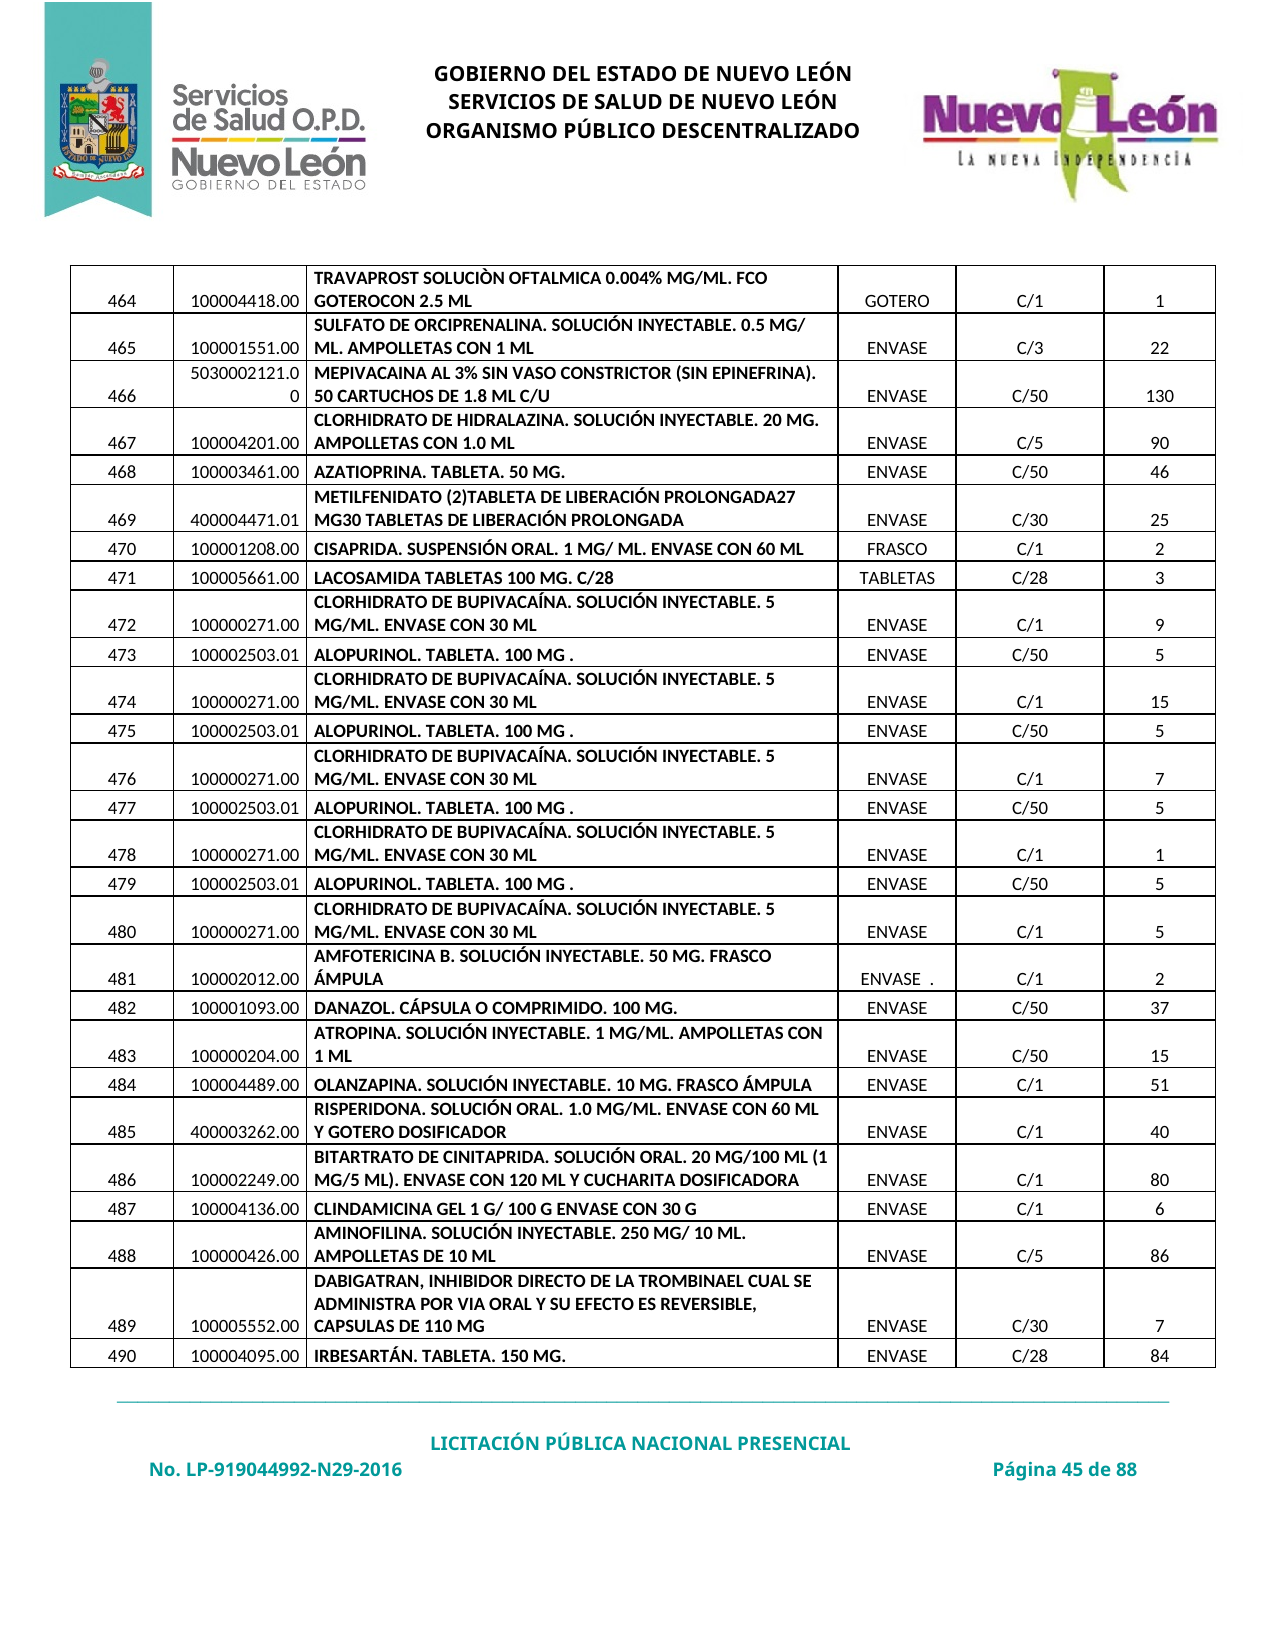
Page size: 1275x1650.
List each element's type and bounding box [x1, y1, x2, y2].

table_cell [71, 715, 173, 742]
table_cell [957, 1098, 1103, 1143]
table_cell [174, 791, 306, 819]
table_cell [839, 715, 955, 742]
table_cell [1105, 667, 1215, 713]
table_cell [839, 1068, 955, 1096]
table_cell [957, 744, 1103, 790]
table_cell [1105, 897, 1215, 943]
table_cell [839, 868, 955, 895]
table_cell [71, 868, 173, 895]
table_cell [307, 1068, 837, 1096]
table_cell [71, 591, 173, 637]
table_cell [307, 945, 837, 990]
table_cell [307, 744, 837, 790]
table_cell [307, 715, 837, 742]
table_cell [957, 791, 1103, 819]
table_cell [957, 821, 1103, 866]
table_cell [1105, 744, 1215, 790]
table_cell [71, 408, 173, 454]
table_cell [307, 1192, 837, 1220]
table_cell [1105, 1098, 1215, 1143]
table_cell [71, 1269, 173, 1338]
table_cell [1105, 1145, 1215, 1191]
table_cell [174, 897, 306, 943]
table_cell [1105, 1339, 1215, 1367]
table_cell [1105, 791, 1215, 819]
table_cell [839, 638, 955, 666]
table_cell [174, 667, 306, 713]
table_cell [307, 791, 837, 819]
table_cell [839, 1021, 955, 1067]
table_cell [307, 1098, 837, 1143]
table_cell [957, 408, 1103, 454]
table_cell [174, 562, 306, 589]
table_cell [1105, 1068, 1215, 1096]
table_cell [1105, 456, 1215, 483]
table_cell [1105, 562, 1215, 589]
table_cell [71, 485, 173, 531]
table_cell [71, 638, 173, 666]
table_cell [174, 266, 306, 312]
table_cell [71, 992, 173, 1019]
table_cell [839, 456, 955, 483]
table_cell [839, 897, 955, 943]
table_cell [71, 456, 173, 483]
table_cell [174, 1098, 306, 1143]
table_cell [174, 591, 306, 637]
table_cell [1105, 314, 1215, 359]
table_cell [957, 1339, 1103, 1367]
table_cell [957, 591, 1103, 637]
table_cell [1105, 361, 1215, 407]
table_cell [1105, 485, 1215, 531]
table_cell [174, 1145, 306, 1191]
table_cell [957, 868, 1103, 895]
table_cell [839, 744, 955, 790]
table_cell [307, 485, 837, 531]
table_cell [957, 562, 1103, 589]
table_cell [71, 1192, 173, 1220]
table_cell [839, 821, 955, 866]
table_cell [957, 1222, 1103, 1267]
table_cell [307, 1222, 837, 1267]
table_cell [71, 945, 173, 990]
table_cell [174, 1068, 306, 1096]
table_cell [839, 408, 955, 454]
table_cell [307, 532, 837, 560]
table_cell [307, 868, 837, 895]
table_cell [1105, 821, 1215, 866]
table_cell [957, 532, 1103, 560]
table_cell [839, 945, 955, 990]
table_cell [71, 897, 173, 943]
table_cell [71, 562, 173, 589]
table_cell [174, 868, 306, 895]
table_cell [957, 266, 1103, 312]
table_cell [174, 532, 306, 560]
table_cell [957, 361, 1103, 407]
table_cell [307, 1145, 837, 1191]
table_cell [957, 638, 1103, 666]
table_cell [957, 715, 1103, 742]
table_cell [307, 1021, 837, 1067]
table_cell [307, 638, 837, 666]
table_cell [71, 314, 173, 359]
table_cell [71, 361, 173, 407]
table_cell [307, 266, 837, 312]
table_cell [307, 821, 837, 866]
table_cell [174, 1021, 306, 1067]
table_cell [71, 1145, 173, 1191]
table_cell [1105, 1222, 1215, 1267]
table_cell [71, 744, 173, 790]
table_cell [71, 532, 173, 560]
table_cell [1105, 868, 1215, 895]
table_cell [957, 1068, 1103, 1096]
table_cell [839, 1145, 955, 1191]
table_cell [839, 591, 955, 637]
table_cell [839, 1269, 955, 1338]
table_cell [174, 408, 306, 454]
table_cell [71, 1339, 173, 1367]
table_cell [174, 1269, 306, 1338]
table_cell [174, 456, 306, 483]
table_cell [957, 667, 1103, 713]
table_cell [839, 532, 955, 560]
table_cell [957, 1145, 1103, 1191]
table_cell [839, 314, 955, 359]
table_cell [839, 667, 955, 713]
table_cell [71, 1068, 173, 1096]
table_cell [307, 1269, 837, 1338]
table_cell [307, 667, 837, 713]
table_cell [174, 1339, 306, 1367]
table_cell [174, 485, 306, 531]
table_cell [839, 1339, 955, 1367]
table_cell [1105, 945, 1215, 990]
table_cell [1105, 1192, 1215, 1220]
picture [15, 2, 1249, 229]
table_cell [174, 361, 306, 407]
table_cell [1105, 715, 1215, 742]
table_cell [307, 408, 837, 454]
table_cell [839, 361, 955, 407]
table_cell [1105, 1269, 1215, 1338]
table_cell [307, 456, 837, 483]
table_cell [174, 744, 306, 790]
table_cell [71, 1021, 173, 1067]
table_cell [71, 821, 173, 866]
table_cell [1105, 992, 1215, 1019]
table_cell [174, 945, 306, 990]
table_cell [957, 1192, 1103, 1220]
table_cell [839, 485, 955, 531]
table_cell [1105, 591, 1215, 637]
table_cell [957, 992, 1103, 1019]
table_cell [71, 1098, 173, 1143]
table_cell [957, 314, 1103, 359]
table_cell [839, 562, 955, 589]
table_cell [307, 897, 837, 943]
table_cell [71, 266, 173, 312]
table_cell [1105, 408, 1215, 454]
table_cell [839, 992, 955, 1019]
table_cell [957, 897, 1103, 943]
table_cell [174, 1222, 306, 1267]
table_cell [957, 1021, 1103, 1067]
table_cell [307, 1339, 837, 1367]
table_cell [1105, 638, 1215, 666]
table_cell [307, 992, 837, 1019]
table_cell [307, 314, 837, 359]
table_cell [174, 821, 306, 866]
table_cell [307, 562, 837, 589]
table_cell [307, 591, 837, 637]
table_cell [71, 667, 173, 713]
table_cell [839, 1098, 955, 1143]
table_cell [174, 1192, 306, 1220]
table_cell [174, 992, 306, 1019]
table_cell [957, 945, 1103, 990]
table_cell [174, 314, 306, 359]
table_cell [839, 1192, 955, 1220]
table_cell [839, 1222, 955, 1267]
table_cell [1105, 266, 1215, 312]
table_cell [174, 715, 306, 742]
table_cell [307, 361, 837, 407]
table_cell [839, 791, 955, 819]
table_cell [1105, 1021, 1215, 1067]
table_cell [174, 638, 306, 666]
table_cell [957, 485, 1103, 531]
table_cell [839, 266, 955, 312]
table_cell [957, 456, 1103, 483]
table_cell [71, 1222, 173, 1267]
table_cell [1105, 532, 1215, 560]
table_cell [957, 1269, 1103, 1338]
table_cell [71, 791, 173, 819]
